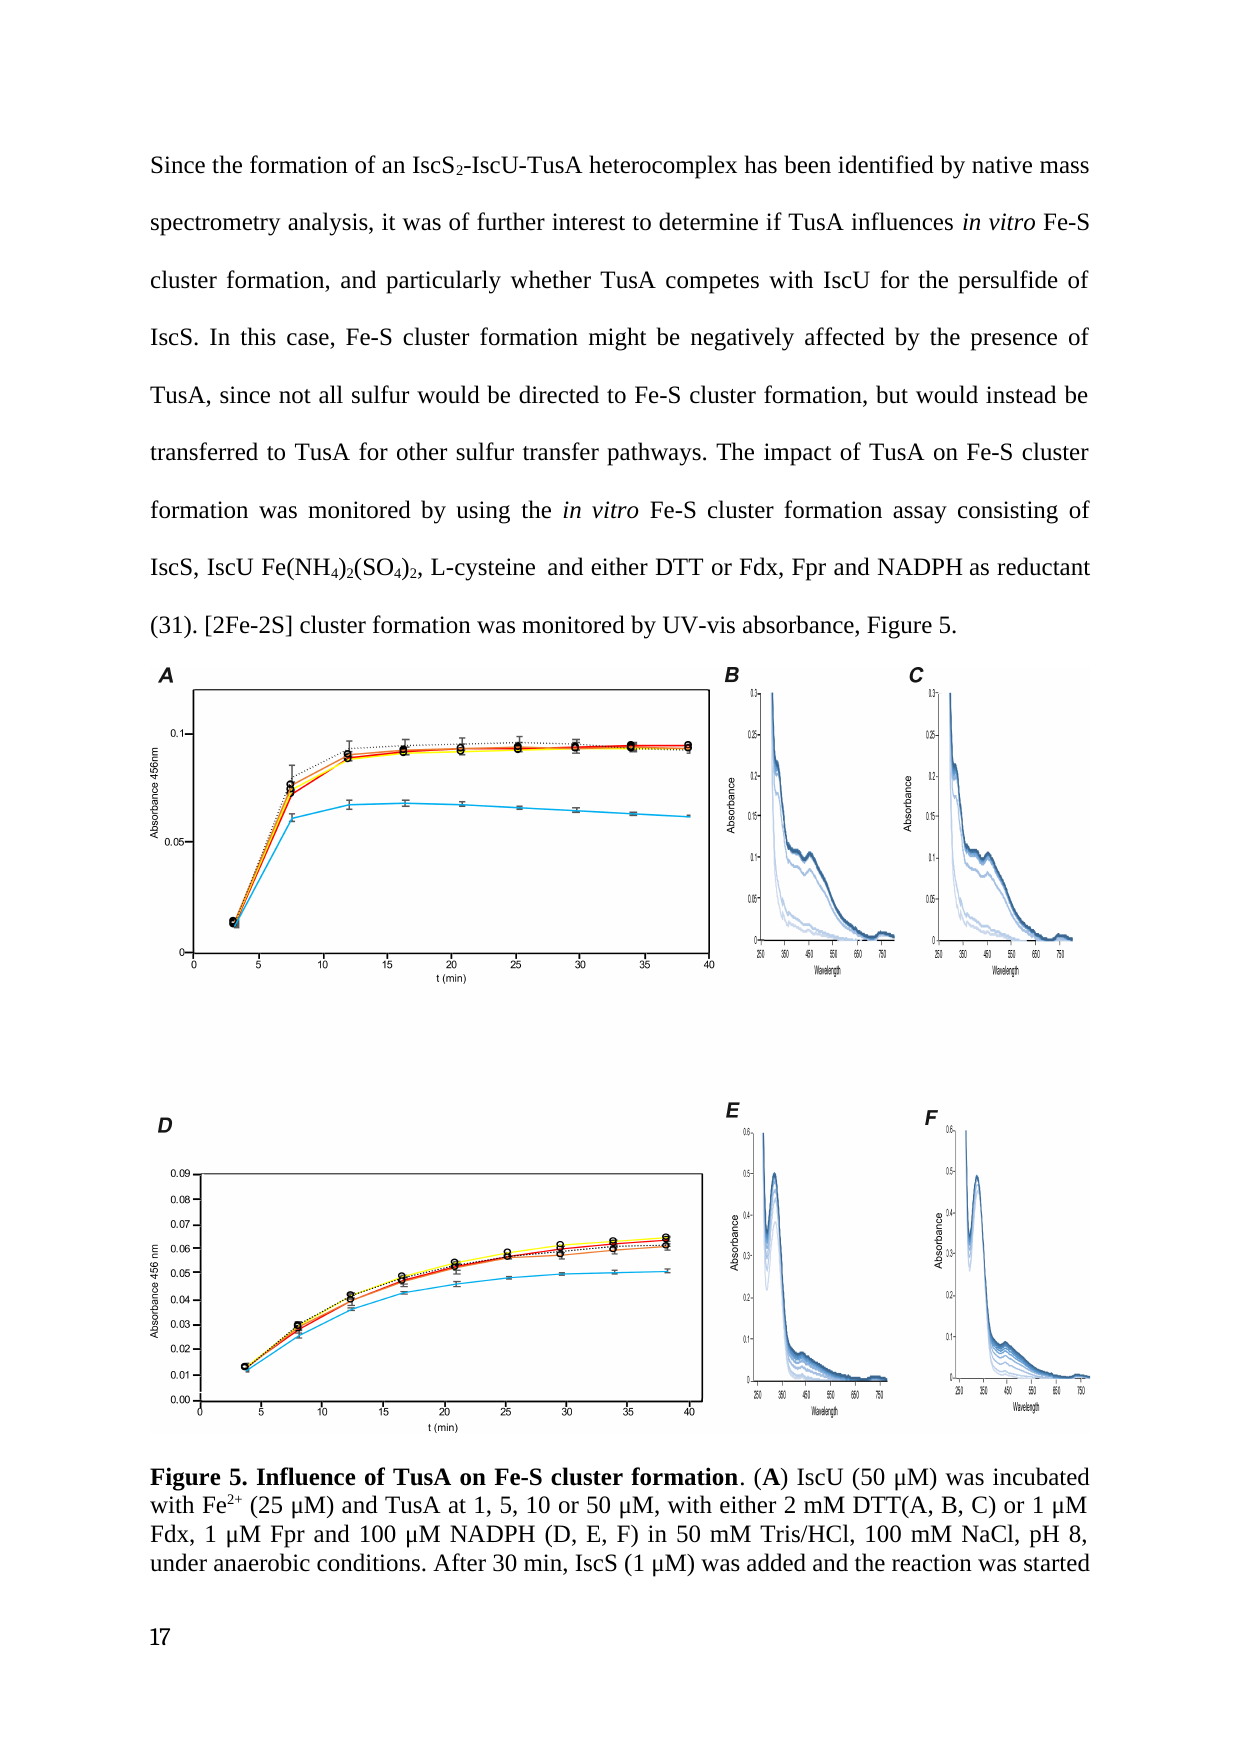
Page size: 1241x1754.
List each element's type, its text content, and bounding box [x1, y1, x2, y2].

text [150, 1462, 1090, 1577]
text Since the formation of an IscS2-IscU-TusA heterocomplex has been identified by native mass spectrometry analysis, it was of further interest to determine if TusA influences in vitro Fe-S cluster formation, and particularly whether TusA competes with IscU for the persulfide of IscS. In this case, Fe-S cluster formation might be negatively affected by the presence of TusA, since not all sulfur would be directed to Fe-S cluster formation, but would instead be transferred to TusA for other sulfur transfer pathways. The impact of TusA on Fe-S cluster formation was monitored by using the in vitro Fe-S cluster formation assay consisting of IscS, IscU Fe(NH4)2(SO4)2, L-cysteine and either DTT or Fdx, Fpr and NADPH as reductant (31). [2Fe-2S] cluster formation was monitored by UV-vis absorbance, Figure 5. [150, 150, 1090, 639]
picture [150, 667, 1091, 1433]
